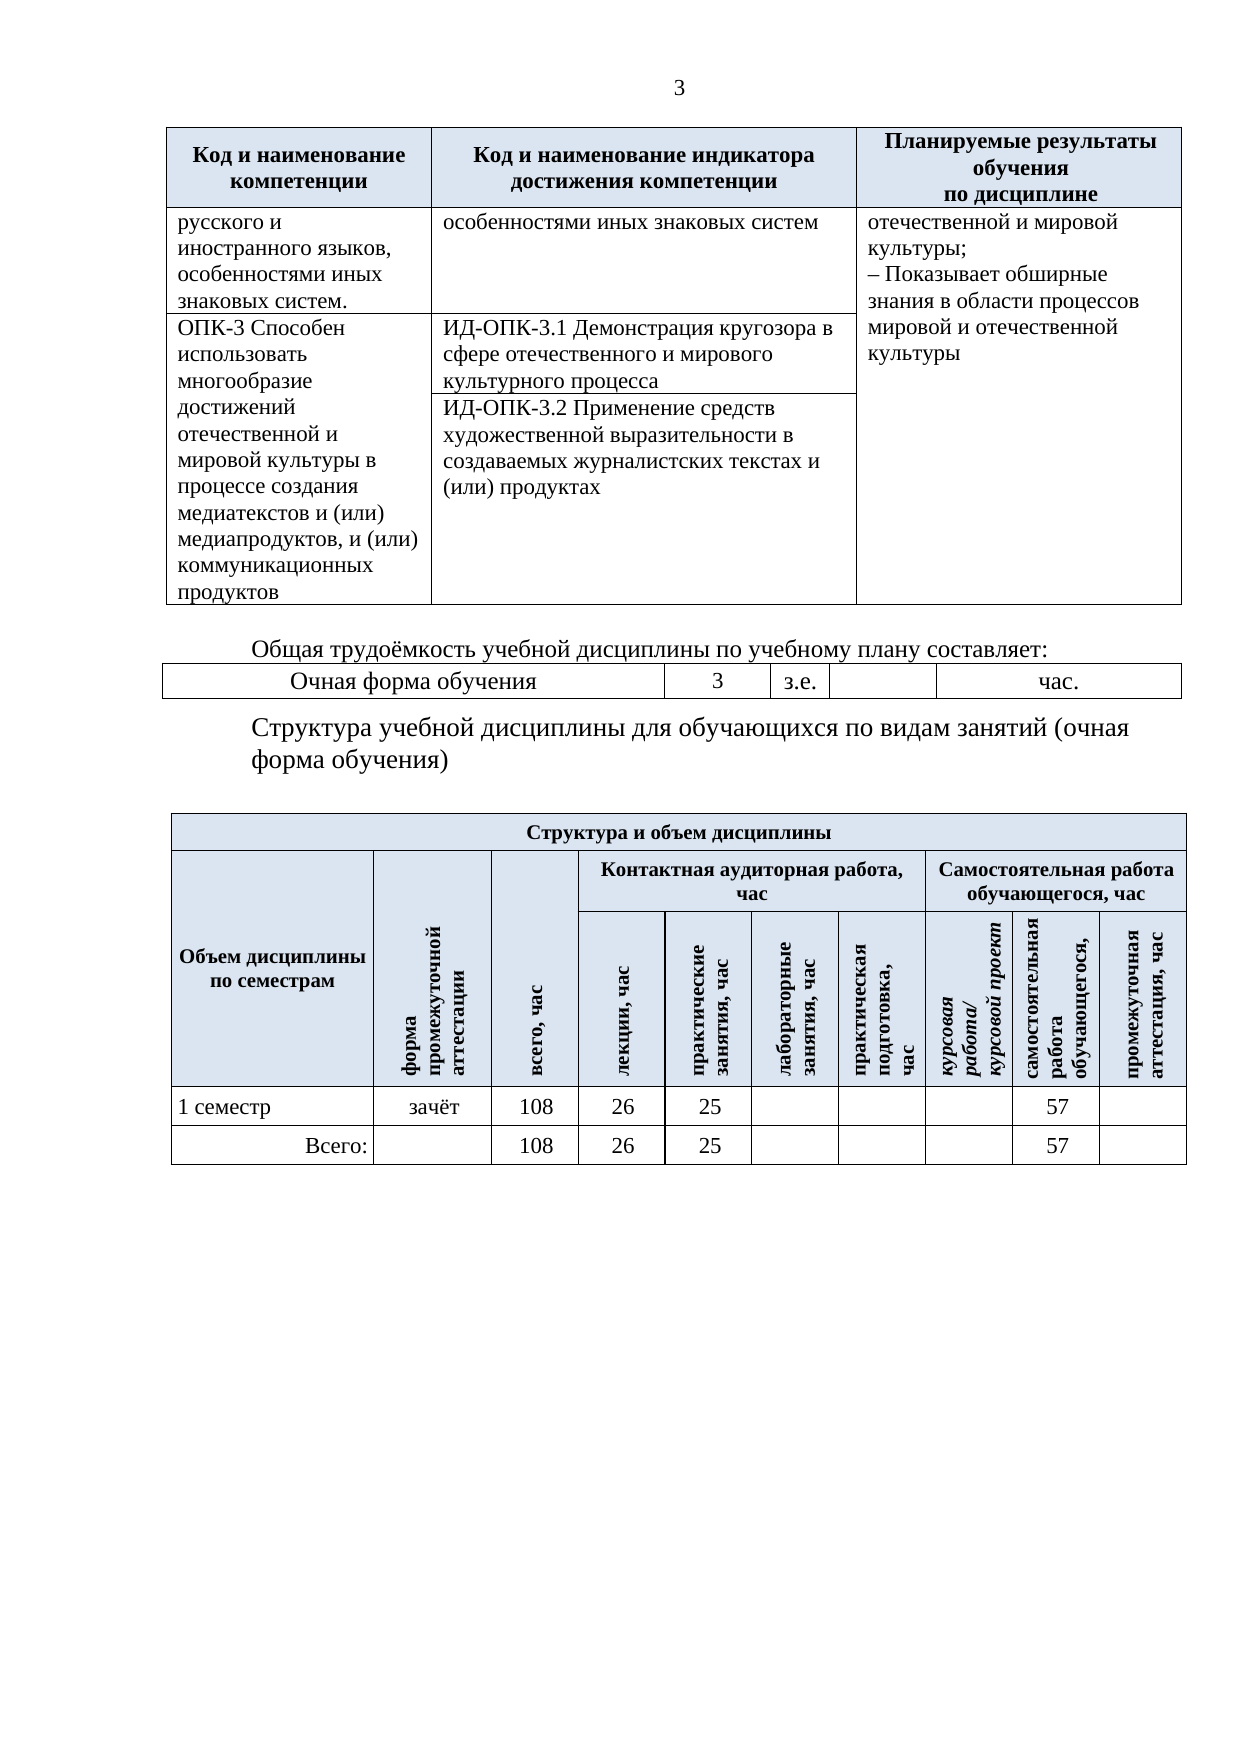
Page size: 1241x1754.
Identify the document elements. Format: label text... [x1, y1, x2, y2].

table_cell лекции, час [579, 912, 664, 1086]
table_cell Контактная аудиторная работа, час [579, 851, 925, 911]
table_cell 57 [1013, 1087, 1099, 1125]
table_header Очная форма обучения [163, 664, 664, 698]
table_cell 108 [492, 1126, 578, 1164]
table_cell 1 семестр [172, 1087, 373, 1125]
table_header Код и наименование индикатора достижения компетенции [432, 128, 856, 207]
table_cell практические занятия, час [666, 912, 751, 1086]
table_cell 26 [579, 1126, 664, 1164]
table_cell [839, 1087, 925, 1125]
table_cell [926, 1087, 1012, 1125]
table_cell всего, час [492, 851, 578, 1086]
table_cell [752, 1087, 838, 1125]
table_cell самостоятельная работа обучающегося, час [1013, 912, 1099, 1086]
table_cell 26 [579, 1087, 664, 1125]
table_cell 25 [666, 1087, 751, 1125]
table_cell 25 [666, 1126, 751, 1164]
table_cell 108 [492, 1087, 578, 1125]
table_cell форма промежуточной аттестации [374, 851, 491, 1086]
table_cell промежуточная аттестация, час [1100, 912, 1186, 1086]
table_header з.е. [771, 664, 829, 698]
table_cell практическая подготовка, час [839, 912, 925, 1086]
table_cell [432, 208, 856, 313]
table_cell Всего: [172, 1126, 373, 1164]
list Общая трудоёмкость учебной дисциплины по учебному плану составляет: [177, 634, 1181, 663]
table_cell [926, 1126, 1012, 1164]
table_header час. [937, 664, 1181, 698]
table_cell [374, 1126, 491, 1164]
table_header Код и наименование компетенции [167, 128, 431, 207]
table_cell [1100, 1126, 1186, 1164]
table_cell ИД-ОПК-3.1 Демонстрация кругозора в сфере отечественного и мирового культурного процесса [432, 314, 856, 393]
table_cell Объем дисциплины по семестрам [172, 851, 373, 1086]
table_cell [1100, 1087, 1186, 1125]
table_header Структура и объем дисциплины [172, 814, 1186, 850]
table_cell Самостоятельная работа обучающегося, час [926, 851, 1186, 911]
table_cell лабораторные занятия, час [752, 912, 838, 1086]
subtitle Структура учебной дисциплины для обучающихся по видам занятий (очная форма обучения) [251, 712, 1181, 774]
table_header 3 [665, 664, 770, 698]
table_cell зачёт [374, 1087, 491, 1125]
table_cell ОПК-3 Способен использовать многообразие достижений отечественной и мировой культуры в процессе создания медиатекстов и (или) медиапродуктов, и (или) коммуникационных продуктов [167, 314, 431, 604]
table_cell [839, 1126, 925, 1164]
table_cell курсовая работа/ курсовой проект [926, 912, 1012, 1086]
table_cell [752, 1126, 838, 1164]
table_header [830, 664, 936, 698]
table_cell ИД-ОПК-3.2 Применение средств художественной выразительности в создаваемых журналистских текстах и (или) продуктах [432, 394, 856, 604]
table_cell 57 [1013, 1126, 1099, 1164]
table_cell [857, 208, 1181, 604]
table_header Планируемые результаты обучения по дисциплине [857, 128, 1181, 207]
